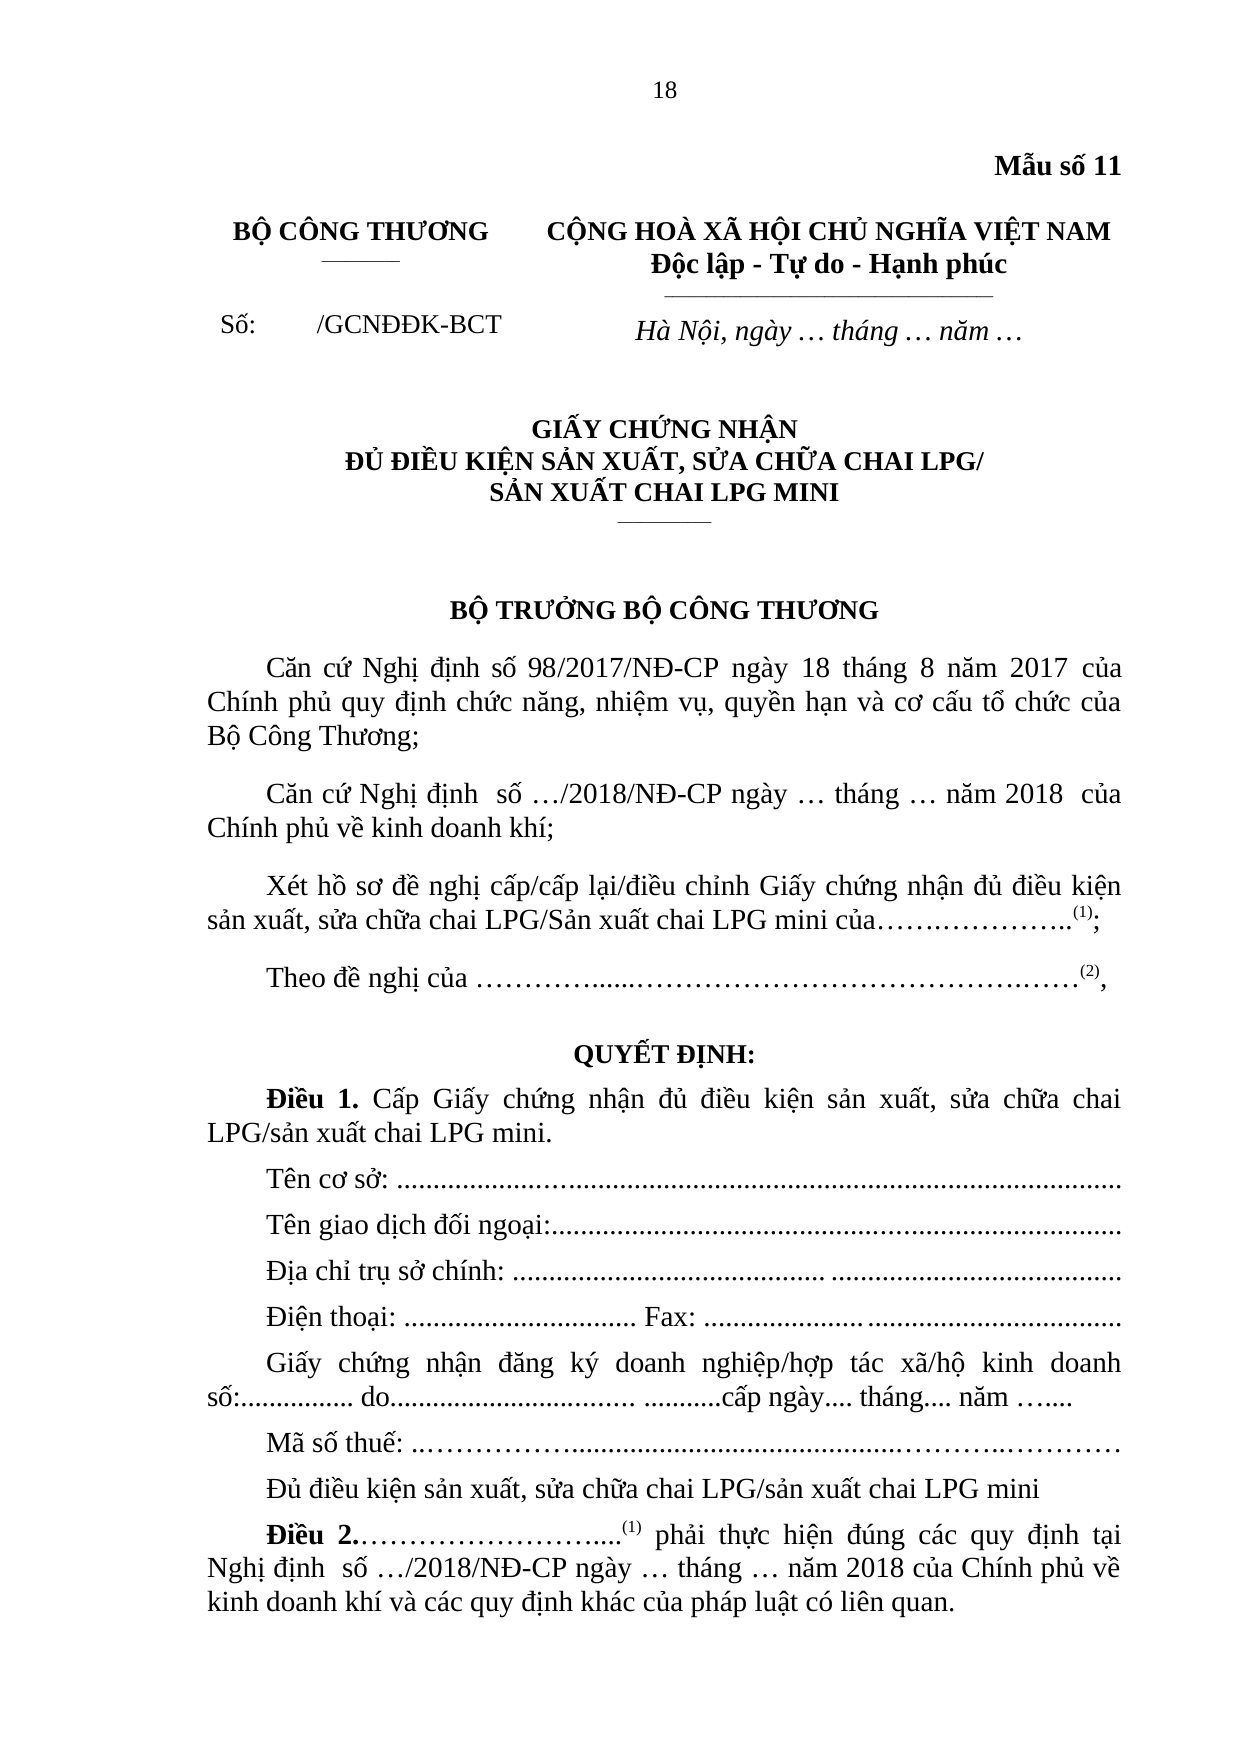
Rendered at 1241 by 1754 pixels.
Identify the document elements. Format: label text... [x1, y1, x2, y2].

text Giấy chứng nhận đăng ký doanh nghiệp/hợp tác xã/hộ kinh doanh số:................ do......................... ...........cấp ngày.... tháng.... năm ….... [207, 1345, 1122, 1412]
text Điều 1. Cấp Giấy chứng nhận đủ điều kiện sản xuất, sửa chữa chai LPG/sản xuất chai LPG mini. [207, 1082, 1122, 1149]
text Theo đề nghị của …………......………………………………….……(2), [207, 960, 1122, 994]
text Căn cứ Nghị định số …/2018/NĐ-CP ngày … tháng … năm 2018 của Chính phủ về kinh doanh khí; [207, 776, 1122, 843]
text Tên cơ sở: ................... ........................................................................... [207, 1161, 1122, 1195]
table_header CỘNG HOÀ XÃ HỘI CHỦ NGHĨA VIỆT Độc lập - Tự do - Hạnh phúc _______________________________________ Hà Nội, ngày … tháng … năm … [530, 215, 1128, 347]
text Điều 2.……………………....(1) phải thực hiện đúng các quy định tại Nghị định số …/2018/NĐ-CP ngày … tháng … năm 2018 của Chính phủ về kinh doanh khí và các quy định khác của pháp luật có liên quan. [207, 1517, 1122, 1618]
text SẢN XUẤT CHAI LPG MINI [207, 476, 1122, 507]
table_header BỘ CÔNG THƯƠNG __________ Số: /GCNĐĐK-BCT [192, 215, 529, 347]
text Mẫu số 11 [207, 148, 1122, 181]
text Điện thoại: ................................ Fax: ...................... ................................... [207, 1299, 1122, 1333]
text Tên giao dịch đối ngoại:............................................ ............................. [207, 1207, 1122, 1241]
text ĐỦ ĐIỀU KIỆN SẢN XUẤT, SỬA CHỮA CHAI LPG/ [207, 445, 1122, 476]
text QUYẾT ĐỊNH: [207, 1038, 1122, 1069]
text Căn cứ Nghị định số 98/2017/NĐ-CP ngày 18 tháng 8 năm 2017 của Chính phủ quy định chức năng, nhiệm vụ, quyền hạn và cơ cấu tổ chức của Bộ Công Thương; [207, 651, 1122, 751]
text Xét hồ sơ đề nghị cấp/cấp lại/điều chỉnh Giấy chứng nhận đủ điều kiện sản xuất, sửa chữa chai LPG/Sản xuất chai LPG mini của…….…………..(1); [207, 868, 1122, 935]
text ____________ [207, 507, 1122, 538]
text BỘ TRƯỞNG BỘ CÔNG THƯƠNG [207, 594, 1122, 626]
text Đủ điều kiện sản xuất, sửa chữa chai LPG/sản xuất chai LPG mini [207, 1471, 1122, 1504]
text Mã số thuế: ..…………… ………..………… [207, 1425, 1122, 1458]
text GIẤY CHỨNG NHẬN [207, 414, 1122, 445]
text Địa chỉ trụ sở chính: ........................................... ........................................ [207, 1253, 1122, 1287]
